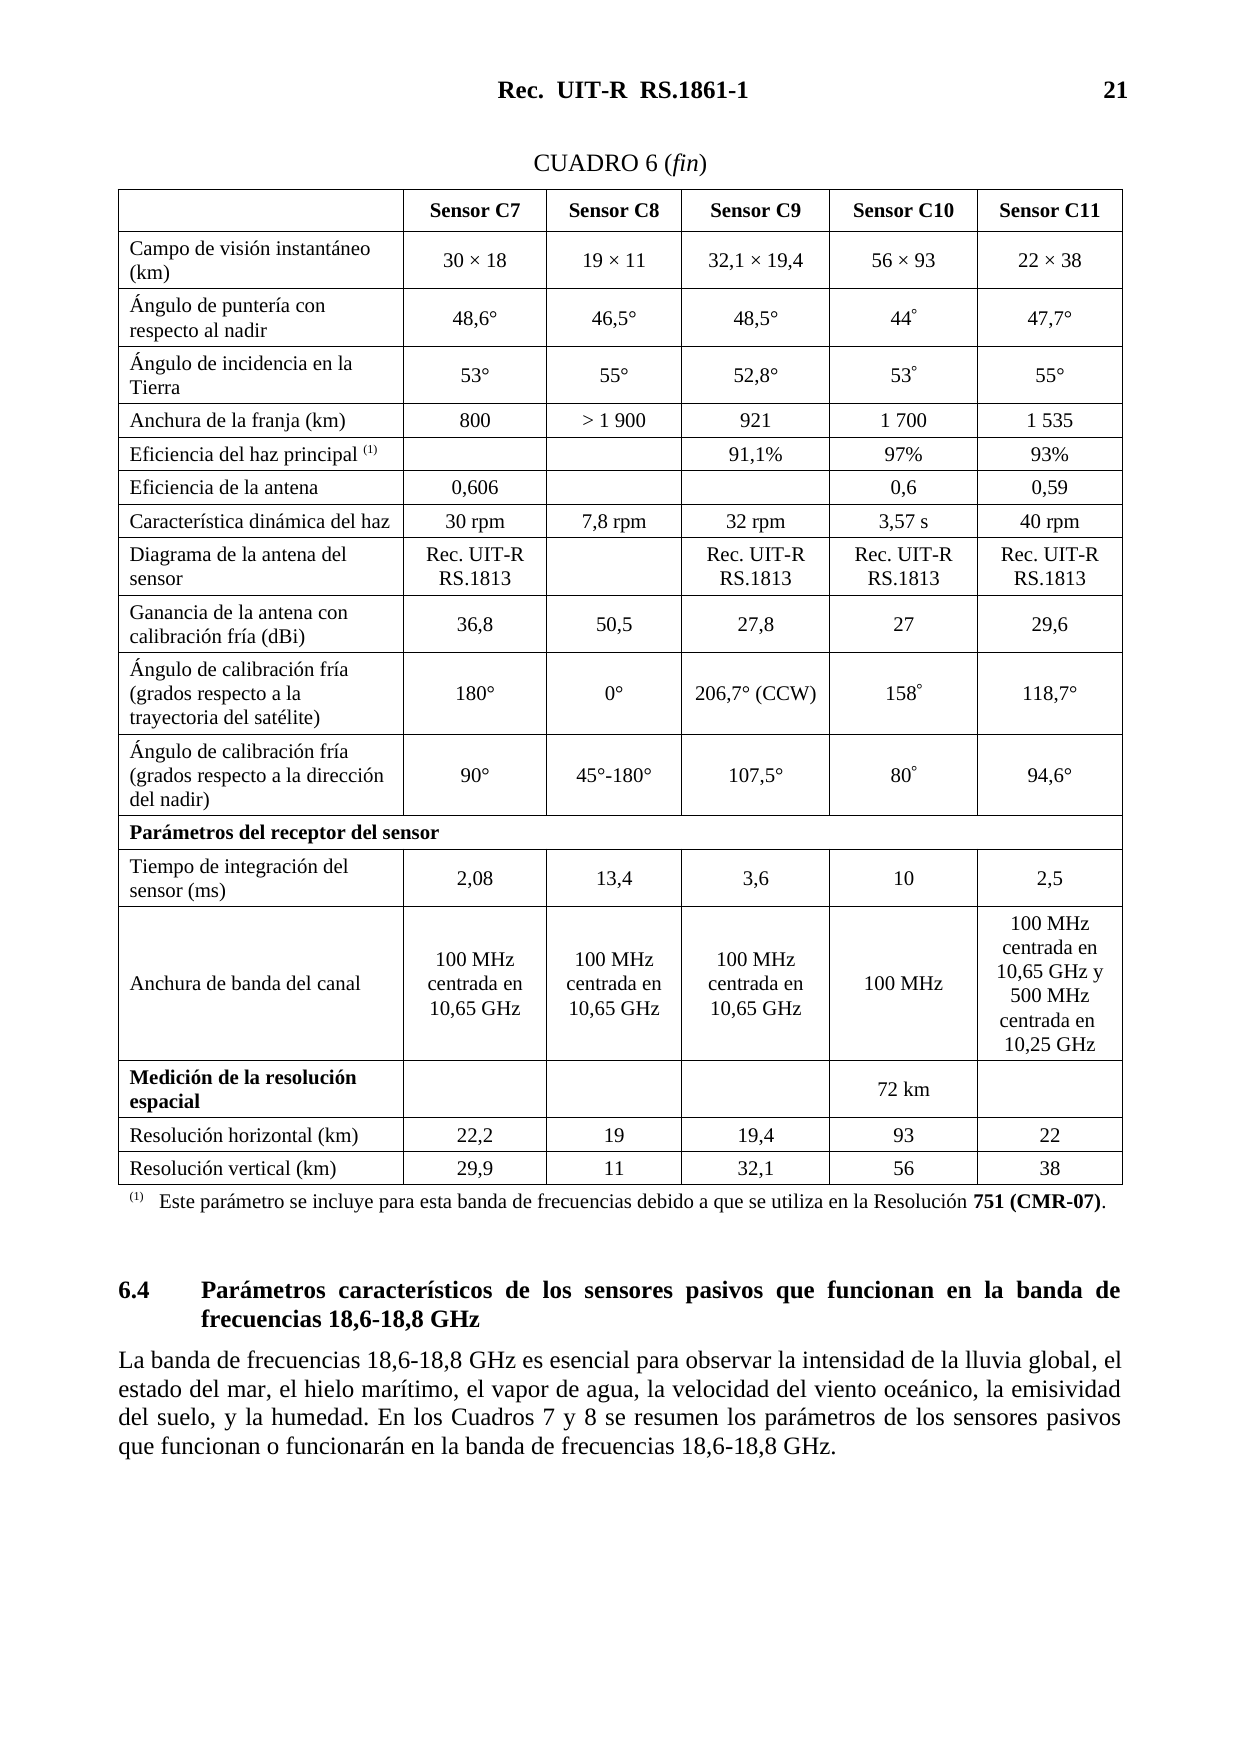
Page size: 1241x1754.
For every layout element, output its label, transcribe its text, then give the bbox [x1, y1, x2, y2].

table_cell 11 [547, 1152, 681, 1184]
table_header Sensor C9 [682, 190, 829, 231]
table_cell 93 [830, 1118, 977, 1151]
table_cell Ángulo de incidencia en la Tierra [119, 347, 403, 403]
table_header Sensor C7 [404, 190, 546, 231]
table_cell Anchura de banda del canal [119, 907, 403, 1060]
table_cell [547, 538, 681, 594]
table_cell 36,8 [404, 596, 546, 652]
table_cell 72 km [830, 1061, 977, 1117]
table_cell (1) Este parámetro se incluye para esta banda de frecuencias debido a que se utiliza en la Resolución 751 (CMR-07). [118, 1185, 1122, 1218]
table_cell [547, 1061, 681, 1117]
table_cell 3,57 s [830, 505, 977, 537]
table_cell 97% [830, 438, 977, 470]
table_cell [978, 1061, 1122, 1117]
table_cell 44 [830, 289, 977, 346]
table_cell Resolución horizontal (km) [119, 1118, 403, 1151]
table_cell 180° [404, 653, 546, 733]
table_cell Tiempo de integración del sensor (ms) [119, 850, 403, 906]
table_cell 22 [978, 1118, 1122, 1151]
table_cell 2,08 [404, 850, 546, 906]
table_cell 53 [830, 347, 977, 403]
table_cell 56 × 93 [830, 232, 977, 288]
table_cell Rec. UIT-R RS.1813 [978, 538, 1122, 594]
subtitle 6.4 Parámetros característicos de los sensores pasivos que funcionan en la banda de frecuencias 18,6-18,8 GHz [118, 1275, 1122, 1332]
table_cell 0,606 [404, 471, 546, 503]
table_cell [547, 471, 681, 503]
table_cell 22,2 [404, 1118, 546, 1151]
table_cell 10 [830, 850, 977, 906]
table_cell 45°-180° [547, 735, 681, 815]
table_cell Ángulo de calibración fría (grados respecto a la trayectoria del satélite) [119, 653, 403, 733]
table_cell Eficiencia de la antena [119, 471, 403, 503]
table_cell Rec. UIT-R RS.1813 [404, 538, 546, 594]
table_cell 55° [547, 347, 681, 403]
table_cell 32,1 × 19,4 [682, 232, 829, 288]
table_cell 46,5° [547, 289, 681, 346]
table_header [119, 190, 403, 231]
table_cell Eficiencia del haz principal (1) [119, 438, 403, 470]
table_cell 40 rpm [978, 505, 1122, 537]
table_cell Ángulo de puntería con respecto al nadir [119, 289, 403, 346]
table_cell 53° [404, 347, 546, 403]
table_cell 1 535 [978, 404, 1122, 437]
table_cell 93% [978, 438, 1122, 470]
table_cell [682, 1061, 829, 1117]
table_cell 0° [547, 653, 681, 733]
table_cell 921 [682, 404, 829, 437]
table_cell 52,8° [682, 347, 829, 403]
table_cell 27,8 [682, 596, 829, 652]
table_cell Ángulo de calibración fría (grados respecto a la dirección del nadir) [119, 735, 403, 815]
table_header Sensor C11 [978, 190, 1122, 231]
table_cell 3,6 [682, 850, 829, 906]
table_cell 80 [830, 735, 977, 815]
table_cell 29,9 [404, 1152, 546, 1184]
table_cell 158 [830, 653, 977, 733]
table_cell Anchura de la franja (km) [119, 404, 403, 437]
table_cell 30 × 18 [404, 232, 546, 288]
table_cell Resolución vertical (km) [119, 1152, 403, 1184]
table_cell 2,5 [978, 850, 1122, 906]
table_cell 22 × 38 [978, 232, 1122, 288]
table_cell 27 [830, 596, 977, 652]
table_cell 19,4 [682, 1118, 829, 1151]
table_cell 118,7° [978, 653, 1122, 733]
table_cell Rec. UIT-R RS.1813 [830, 538, 977, 594]
table_cell 19 [547, 1118, 681, 1151]
table_cell 107,5° [682, 735, 829, 815]
table_cell 55° [978, 347, 1122, 403]
table_cell 100 MHz centrada en 10,65 GHz [547, 907, 681, 1060]
table_cell Diagrama de la antena del sensor [119, 538, 403, 594]
table_cell 0,59 [978, 471, 1122, 503]
table_cell 90° [404, 735, 546, 815]
table_cell 100 MHz centrada en 10,65 GHz [682, 907, 829, 1060]
table_cell 48,5° [682, 289, 829, 346]
table_cell 56 [830, 1152, 977, 1184]
table_cell 1 700 [830, 404, 977, 437]
table_cell 206,7° (CCW) [682, 653, 829, 733]
table_header Sensor C8 [547, 190, 681, 231]
table_cell Campo de visión instantáneo (km) [119, 232, 403, 288]
table_cell 91,1% [682, 438, 829, 470]
table_cell > 1 900 [547, 404, 681, 437]
table_cell 800 [404, 404, 546, 437]
table_cell 38 [978, 1152, 1122, 1184]
table_cell 19 × 11 [547, 232, 681, 288]
table_cell 100 MHz centrada en 10,65 GHz [404, 907, 546, 1060]
table_cell Característica dinámica del haz [119, 505, 403, 537]
table_cell [404, 1061, 546, 1117]
table_cell Ganancia de la antena con calibración fría (dBi) [119, 596, 403, 652]
table_cell 7,8 rpm [547, 505, 681, 537]
table_cell 0,6 [830, 471, 977, 503]
text La banda de frecuencias 18,6-18,8 GHz es esencial para observar la intensidad de la lluvia global, el estado del mar, el hielo marítimo, el vapor de agua, la velocidad del viento oceánico, la emisividad del suelo, y la humedad. En los Cuadros 7 y 8 se resumen los parámetros de los sensores pasivos que funcionan o funcionarán en la banda de frecuencias 18,6-18,8 GHz. [118, 1345, 1122, 1460]
table_cell Rec. UIT-R RS.1813 [682, 538, 829, 594]
table_cell Medición de la resolución espacial [119, 1061, 403, 1117]
table_cell [547, 438, 681, 470]
table_cell 47,7° [978, 289, 1122, 346]
table_cell 100 MHz centrada en 10,65 GHz y 500 MHz centrada en 10,25 GHz [978, 907, 1122, 1060]
table_cell 13,4 [547, 850, 681, 906]
table_cell Parámetros del receptor del sensor [119, 816, 1122, 848]
table_cell 94,6° [978, 735, 1122, 815]
table_cell [404, 438, 546, 470]
table_cell 32,1 [682, 1152, 829, 1184]
table_cell 32 rpm [682, 505, 829, 537]
table_cell 29,6 [978, 596, 1122, 652]
table_cell [682, 471, 829, 503]
table_cell 48,6° [404, 289, 546, 346]
text CUADRO 6 (fin) [118, 148, 1122, 176]
table_cell 30 rpm [404, 505, 546, 537]
table_header Sensor C10 [830, 190, 977, 231]
table_cell 100 MHz [830, 907, 977, 1060]
table_cell 50,5 [547, 596, 681, 652]
